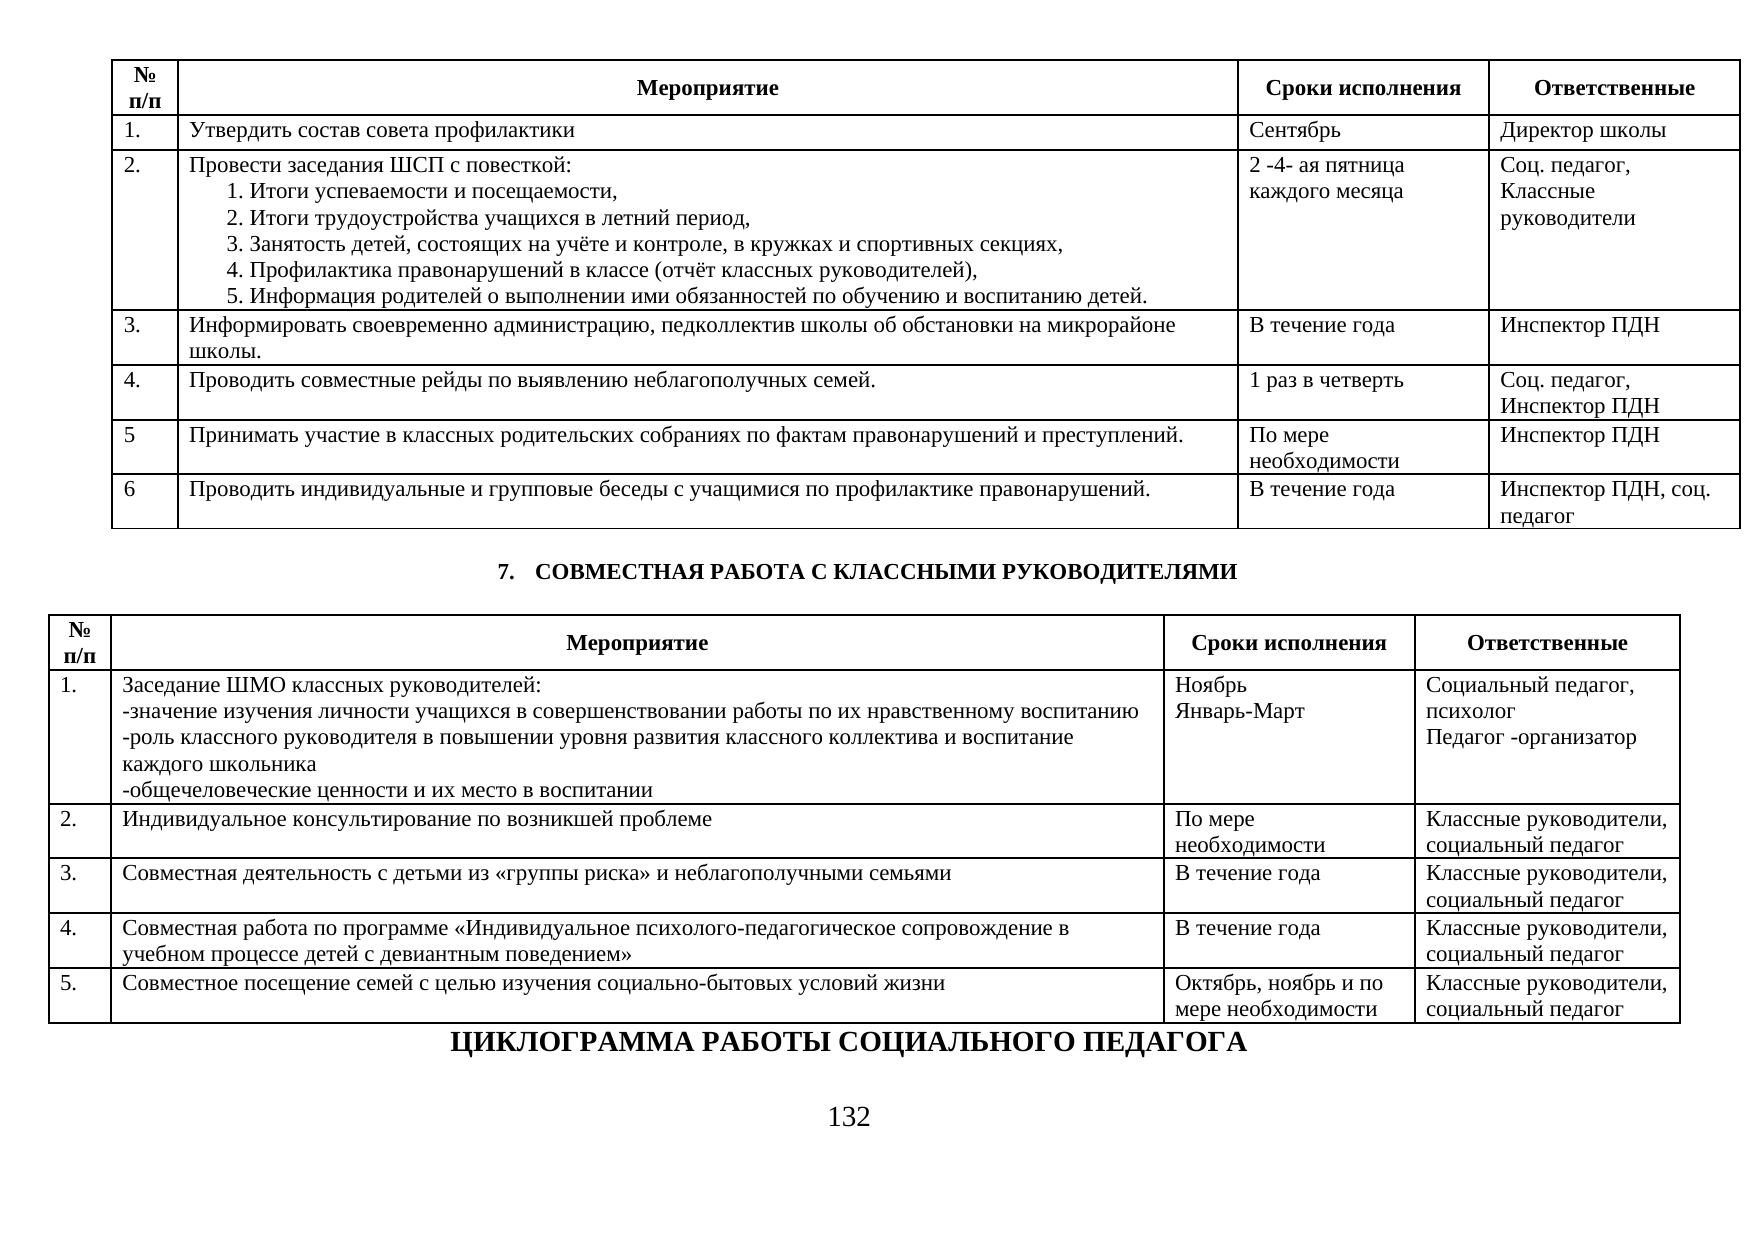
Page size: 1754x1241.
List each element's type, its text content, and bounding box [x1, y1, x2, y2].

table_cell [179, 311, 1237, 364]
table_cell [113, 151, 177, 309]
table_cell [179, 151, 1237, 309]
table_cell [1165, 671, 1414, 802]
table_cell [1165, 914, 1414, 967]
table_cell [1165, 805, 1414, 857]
text ЦИКЛОГРАММА РАБОТЫ СОЦИАЛЬНОГО ПЕДАГОГА [112, 1024, 1586, 1057]
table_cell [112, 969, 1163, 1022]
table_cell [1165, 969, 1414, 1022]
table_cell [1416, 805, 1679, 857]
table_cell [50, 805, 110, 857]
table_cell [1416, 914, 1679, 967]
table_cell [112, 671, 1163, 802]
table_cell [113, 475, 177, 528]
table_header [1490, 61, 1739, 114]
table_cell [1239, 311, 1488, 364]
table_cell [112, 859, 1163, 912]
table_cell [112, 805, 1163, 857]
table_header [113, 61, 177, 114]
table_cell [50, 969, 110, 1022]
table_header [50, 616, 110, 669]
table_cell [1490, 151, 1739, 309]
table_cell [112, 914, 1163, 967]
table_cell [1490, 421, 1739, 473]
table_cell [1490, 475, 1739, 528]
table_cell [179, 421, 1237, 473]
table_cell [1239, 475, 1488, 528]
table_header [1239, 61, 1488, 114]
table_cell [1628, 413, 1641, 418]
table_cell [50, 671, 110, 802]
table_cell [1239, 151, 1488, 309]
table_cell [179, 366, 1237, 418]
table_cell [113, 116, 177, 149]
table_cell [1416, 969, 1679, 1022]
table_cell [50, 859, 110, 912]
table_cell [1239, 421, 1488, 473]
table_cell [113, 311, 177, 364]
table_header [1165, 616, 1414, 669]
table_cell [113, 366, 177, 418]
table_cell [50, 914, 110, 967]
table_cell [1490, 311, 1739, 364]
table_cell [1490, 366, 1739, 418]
list СОВМЕСТНАЯ РАБОТА С КЛАССНЫМИ РУКОВОДИТЕЛЯМИ [150, 558, 1586, 585]
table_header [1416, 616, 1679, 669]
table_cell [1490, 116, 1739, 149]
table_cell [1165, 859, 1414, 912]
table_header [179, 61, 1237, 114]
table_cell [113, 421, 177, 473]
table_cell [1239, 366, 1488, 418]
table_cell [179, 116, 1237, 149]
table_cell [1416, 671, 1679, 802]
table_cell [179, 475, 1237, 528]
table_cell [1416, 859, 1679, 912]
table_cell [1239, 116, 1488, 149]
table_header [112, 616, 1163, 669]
